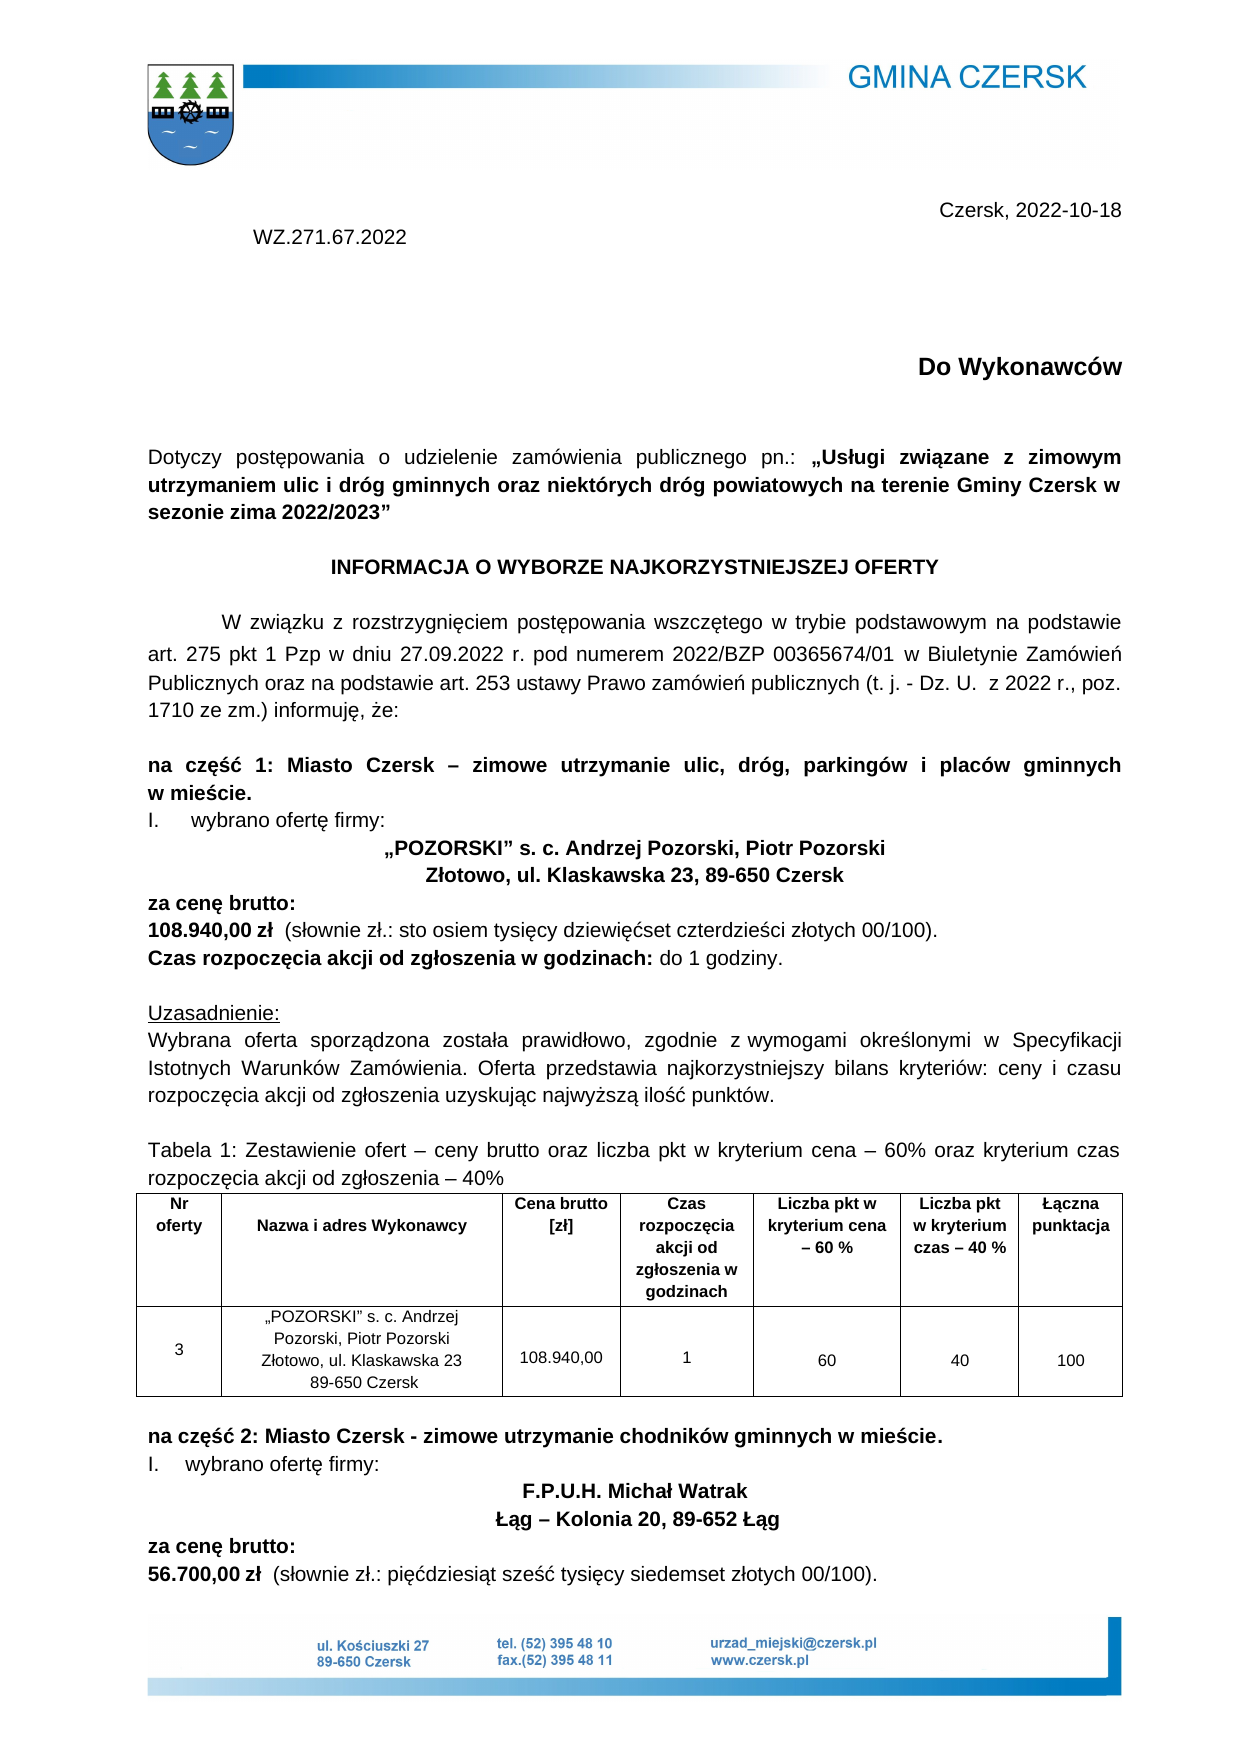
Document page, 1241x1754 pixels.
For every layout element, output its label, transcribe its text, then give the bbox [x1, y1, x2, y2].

picture [147, 1614, 1123, 1702]
table_header Liczba pkt w kryterium cena – 60 % [754, 1194, 900, 1306]
text 108.940,00 zł (słownie zł.: sto osiem tysięcy dziewięćset czterdzieści złotych 00/100). [148, 918, 1122, 942]
table_cell 60 [754, 1307, 900, 1396]
text za cenę brutto: [148, 891, 1122, 914]
table_header Cena brutto [zł] [503, 1194, 620, 1306]
text Czas rozpoczęcia akcji od zgłoszenia w godzinach: do 1 godziny. [148, 946, 1122, 969]
table_cell „POZORSKI” s. c. Andrzej Pozorski, Piotr Pozorski Złotowo, ul. Klaskawska 23 89-650 Czersk [222, 1307, 502, 1396]
text Wybrana oferta sporządzona została prawidłowo, zgodnie z wymogami określonymi w Specyfikacji Istotnych Warunków Zamówienia. Oferta przedstawia najkorzystniejszy bilans kryteriów: ceny i czasu rozpoczęcia akcji od zgłoszenia uzyskując najwyższą ilość punktów. [148, 1028, 1122, 1107]
text na część 1: Miasto Czersk – zimowe utrzymanie ulic, dróg, parkingów i placów gminnych w mieście. [148, 753, 1122, 804]
table_cell 1 [621, 1307, 753, 1396]
list „POZORSKI” s. c. Andrzej Pozorski, Piotr Pozorski [148, 836, 1122, 859]
list F.P.U.H. Michał Watrak [148, 1479, 1122, 1503]
table_cell 100 [1019, 1307, 1122, 1396]
list Łąg – Kolonia 20, 89-652 Łąg [148, 1507, 1122, 1531]
text Czersk, 2022-10-18 [148, 197, 1122, 221]
table_header Łączna punktacja [1019, 1194, 1122, 1306]
text na część 2: Miasto Czersk - zimowe utrzymanie chodników gminnych w mieście. [148, 1424, 1122, 1448]
table_header Nr oferty [137, 1194, 221, 1306]
text Dotyczy postępowania o udzielenie zamówienia publicznego pn.: „Usługi związane z zimowym utrzymaniem ulic i dróg gminnych oraz niektórych dróg powiatowych na terenie Gminy Czersk w sezonie zima 2022/2023” [148, 445, 1122, 524]
table_header Nazwa i adres Wykonawcy [222, 1194, 502, 1306]
picture [147, 59, 1120, 170]
table_header Czas rozpoczęcia akcji od zgłoszenia w godzinach [621, 1194, 753, 1306]
list Złotowo, ul. Klaskawska 23, 89-650 Czersk [148, 863, 1122, 887]
text 56.700,00 zł (słownie zł.: pięćdziesiąt sześć tysięcy siedemset złotych 00/100). [148, 1562, 1122, 1586]
table_cell 3 [137, 1307, 221, 1396]
list wybrano ofertę firmy: [148, 808, 1122, 832]
text INFORMACJA O WYBORZE NAJKORZYSTNIEJSZEJ OFERTY [148, 555, 1122, 579]
text za cenę brutto: [148, 1534, 1122, 1558]
text Tabela 1: Zestawienie ofert – ceny brutto oraz liczba pkt w kryterium cena – 60% oraz kryterium czas rozpoczęcia akcji od zgłoszenia – 40% [148, 1138, 1122, 1189]
list wybrano ofertę firmy: [148, 1452, 1122, 1476]
table_cell 40 [901, 1307, 1018, 1396]
table_cell 108.940,00 [503, 1307, 620, 1396]
text WZ.271.67.2022 [241, 225, 1122, 249]
table_header Liczba pkt w kryterium czas – 40 % [901, 1194, 1018, 1306]
text W związku z rozstrzygnięciem postępowania wszczętego w trybie podstawowym na podstawie art. 275 pkt 1 Pzp w dniu 27.09.2022 r. pod numerem 2022/BZP 00365674/01 w Biuletynie Zamówień Publicznych oraz na podstawie art. 253 ustawy Prawo zamówień publicznych (t. j. - Dz. U. z 2022 r., poz. 1710 ze zm.) informuję, że: [148, 610, 1122, 722]
text Do Wykonawców [148, 352, 1122, 380]
text Uzasadnienie: [148, 1001, 1122, 1024]
